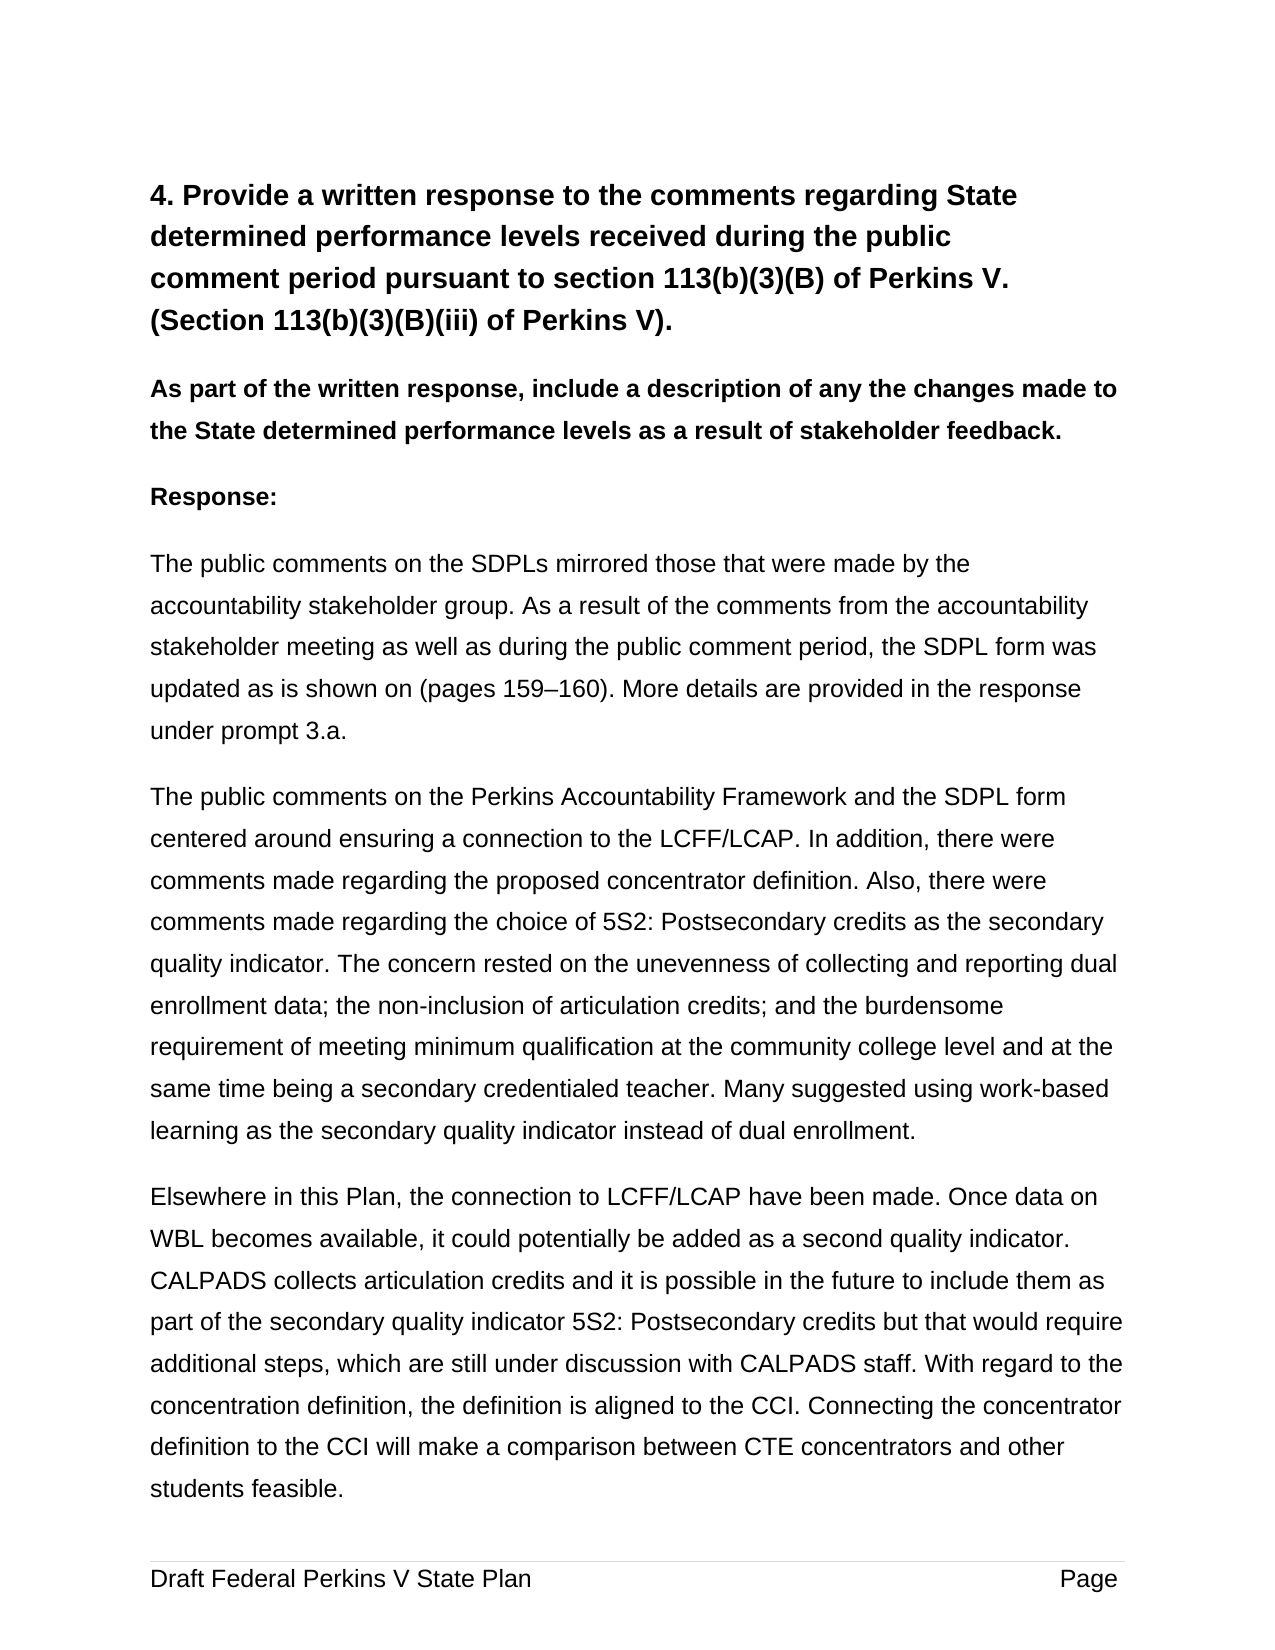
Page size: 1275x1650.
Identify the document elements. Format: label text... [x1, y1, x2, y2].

text Elsewhere in this Plan, the connection to LCFF/LCAP have been made. Once data on WBL becomes available, it could potentially be added as a second quality indicator. CALPADS collects articulation credits and it is possible in the future to include them as part of the secondary quality indicator 5S2: Postsecondary credits but that would require additional steps, which are still under discussion with CALPADS staff. With regard to the concentration definition, the definition is aligned to the CCI. Connecting the concentrator definition to the CCI will make a comparison between CTE concentrators and other students feasible. [150, 1169, 1125, 1503]
text The public comments on the SDPLs mirrored those that were made by the accountability stakeholder group. As a result of the comments from the accountability stakeholder meeting as well as during the public comment period, the SDPL form was updated as is shown on (pages 159–160). More details are provided in the response under prompt 3.a. [150, 536, 1125, 744]
text The public comments on the Perkins Accountability Framework and the SDPL form centered around ensuring a connection to the LCFF/LCAP. In addition, there were comments made regarding the proposed concentrator definition. Also, there were comments made regarding the choice of 5S2: Postsecondary credits as the secondary quality indicator. The concern rested on the unevenness of collecting and reporting dual enrollment data; the non-inclusion of articulation credits; and the burdensome requirement of meeting minimum qualification at the community college level and at the same time being a secondary credentialed teacher. Many suggested using work-based learning as the secondary quality indicator instead of dual enrollment. [150, 769, 1125, 1144]
text As part of the written response, include a description of any the changes made to the State determined performance levels as a result of stakeholder feedback. [150, 361, 1125, 444]
text Response: [150, 469, 1125, 511]
subtitle 4. Provide a written response to the comments regarding State determined performance levels received during the public comment period pursuant to section 113(b)(3)(B) of Perkins V. (Section 113(b)(3)(B)(iii) of Perkins V). [150, 169, 1087, 336]
